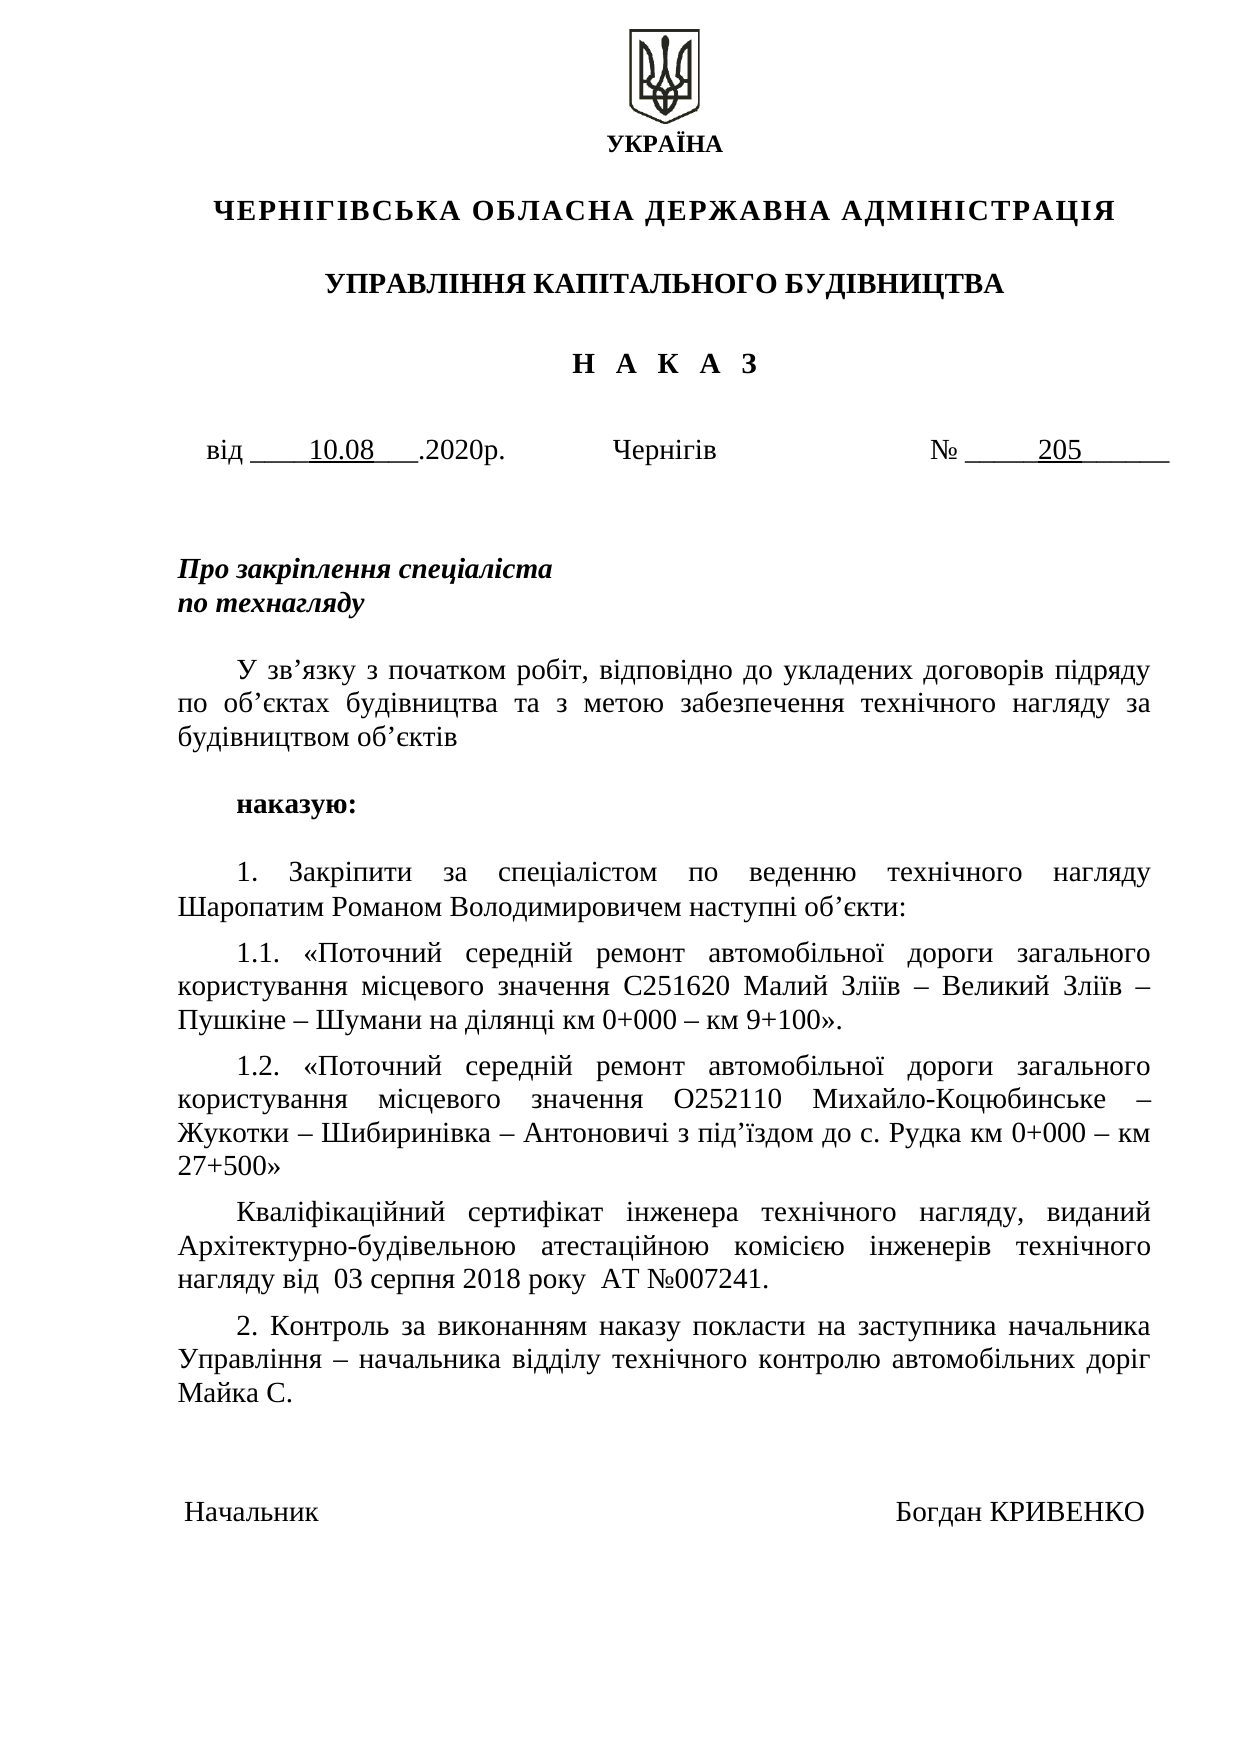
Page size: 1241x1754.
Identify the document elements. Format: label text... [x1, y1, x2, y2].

text УПРАВЛІННЯ КАПІТАЛЬНОГО БУДІВНИЦТВА [177, 267, 1152, 300]
table_header Чернігів [572, 420, 859, 484]
text 1. Закріпити за спеціалістом по веденню технічного нагляду Шаропатим Романом Володимировичем наступні об’єкти: [177, 853, 1152, 922]
text наказую: [177, 786, 1152, 819]
text по технагляду [177, 585, 1152, 618]
text 1.2. «Поточний середній ремонт автомобільної дороги загального користування місцевого значення О252110 Михайло-Коцюбинське – Жукотки – Шибиринівка – Антоновичі з під’їздом до с. Рудка км 0+000 – км 27+500» [177, 1048, 1152, 1182]
text Про закріплення спеціаліста [177, 551, 1152, 585]
text 2. Контроль за виконанням наказу покласти на заступника начальника Управління – начальника відділу технічного контролю автомобільних доріг Майка С. [177, 1308, 1152, 1408]
text Начальник Богдан КРИВЕНКО [177, 1494, 1152, 1528]
text НАКАЗ [177, 346, 1152, 380]
text Кваліфікаційний сертифікат інженера технічного нагляду, виданий Архітектурно-будівельною атестаційною комісією інженерів технічного нагляду від 03 серпня 2018 року АТ №007241. [177, 1194, 1152, 1295]
table_header від ____10.08___.2020р. [195, 420, 572, 484]
table_header № _____205______ [860, 420, 1192, 484]
text ЧЕРНІГІВСЬКА ОБЛАСНА ДЕРЖАВНА АДМІНІСТРАЦІЯ [177, 193, 1152, 227]
text 1.1. «Поточний середній ремонт автомобільної дороги загального користування місцевого значення С251620 Малий Зліїв – Великий Зліїв – Пушкіне – Шумани на ділянці км 0+000 – км 9+100». [177, 935, 1152, 1035]
text У зв’язку з початком робіт, відповідно до укладених договорів підряду по об’єктах будівництва та з метою забезпечення технічного нагляду за будівництвом об’єктів [177, 652, 1152, 752]
text УКРАЇНА [177, 129, 1152, 158]
